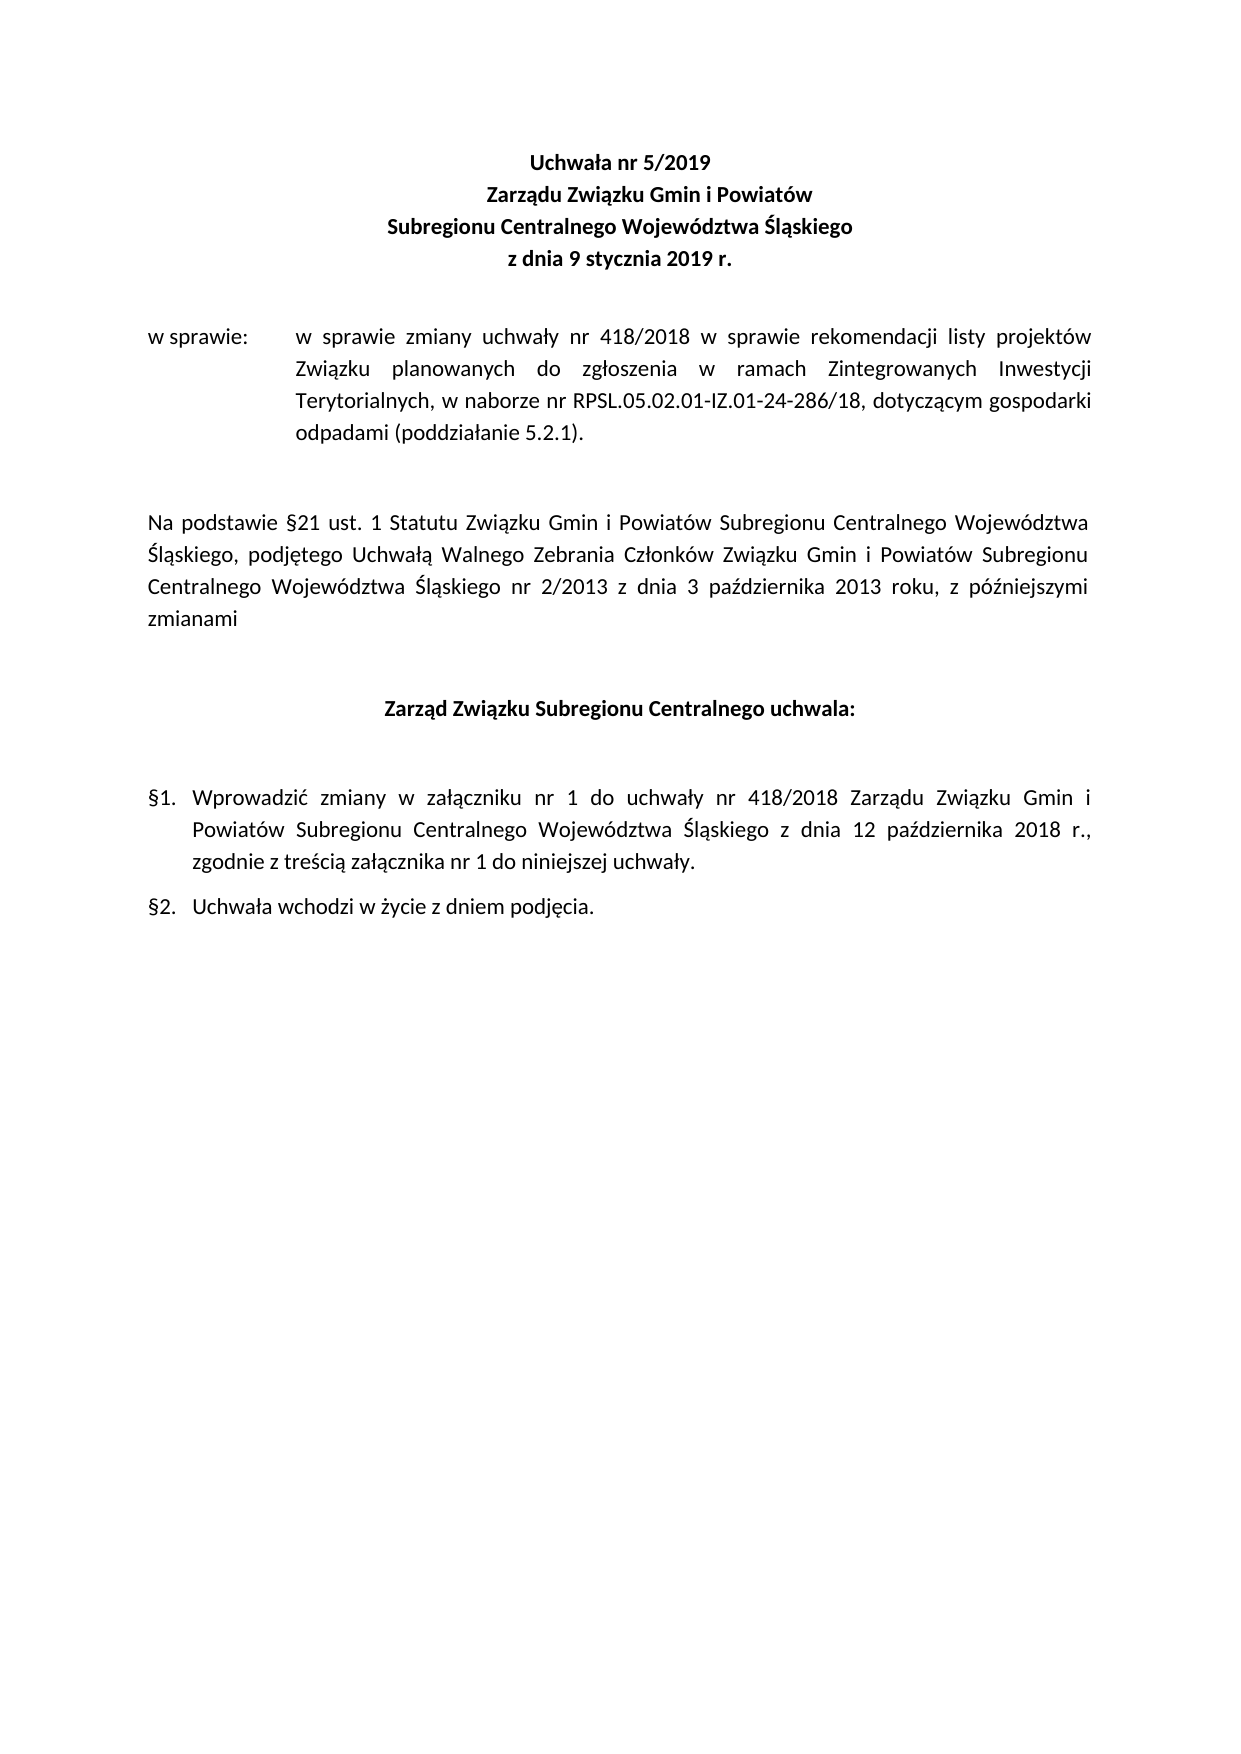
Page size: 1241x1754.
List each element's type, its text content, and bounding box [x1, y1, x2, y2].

text §1. Wprowadzić zmiany w załączniku nr 1 do uchwały nr 418/2018 Zarządu Związku Gmin i Powiatów Subregionu Centralnego Województwa Śląskiego z dnia 12 października 2018 r., zgodnie z treścią załącznika nr 1 do niniejszej uchwały. [148, 783, 1093, 875]
text §2. Uchwała wchodzi w życie z dniem podjęcia. [148, 892, 1093, 920]
text Zarząd Związku Subregionu Centralnego uchwala: [148, 694, 1093, 722]
text z dnia 9 stycznia 2019 r. [148, 244, 1093, 272]
text Zarządu Związku Gmin i Powiatów [207, 180, 1093, 208]
text Subregionu Centralnego Województwa Śląskiego [148, 212, 1093, 240]
text w sprawie: w sprawie zmiany uchwały nr 418/2018 w sprawie rekomendacji listy projektów Związku planowanych do zgłoszenia w ramach Zintegrowanych Inwestycji Terytorialnych, w naborze nr RPSL.05.02.01-IZ.01-24-286/18, dotyczącym gospodarki odpadami (poddziałanie 5.2.1). [148, 322, 1093, 446]
text Uchwała nr 5/2019 [148, 148, 1093, 176]
text Na podstawie §21 ust. 1 Statutu Związku Gmin i Powiatów Subregionu Centralnego Województwa Śląskiego, podjętego Uchwałą Walnego Zebrania Członków Związku Gmin i Powiatów Subregionu Centralnego Województwa Śląskiego nr 2/2013 z dnia 3 października 2013 roku, z późniejszymi zmianami [148, 508, 1090, 632]
